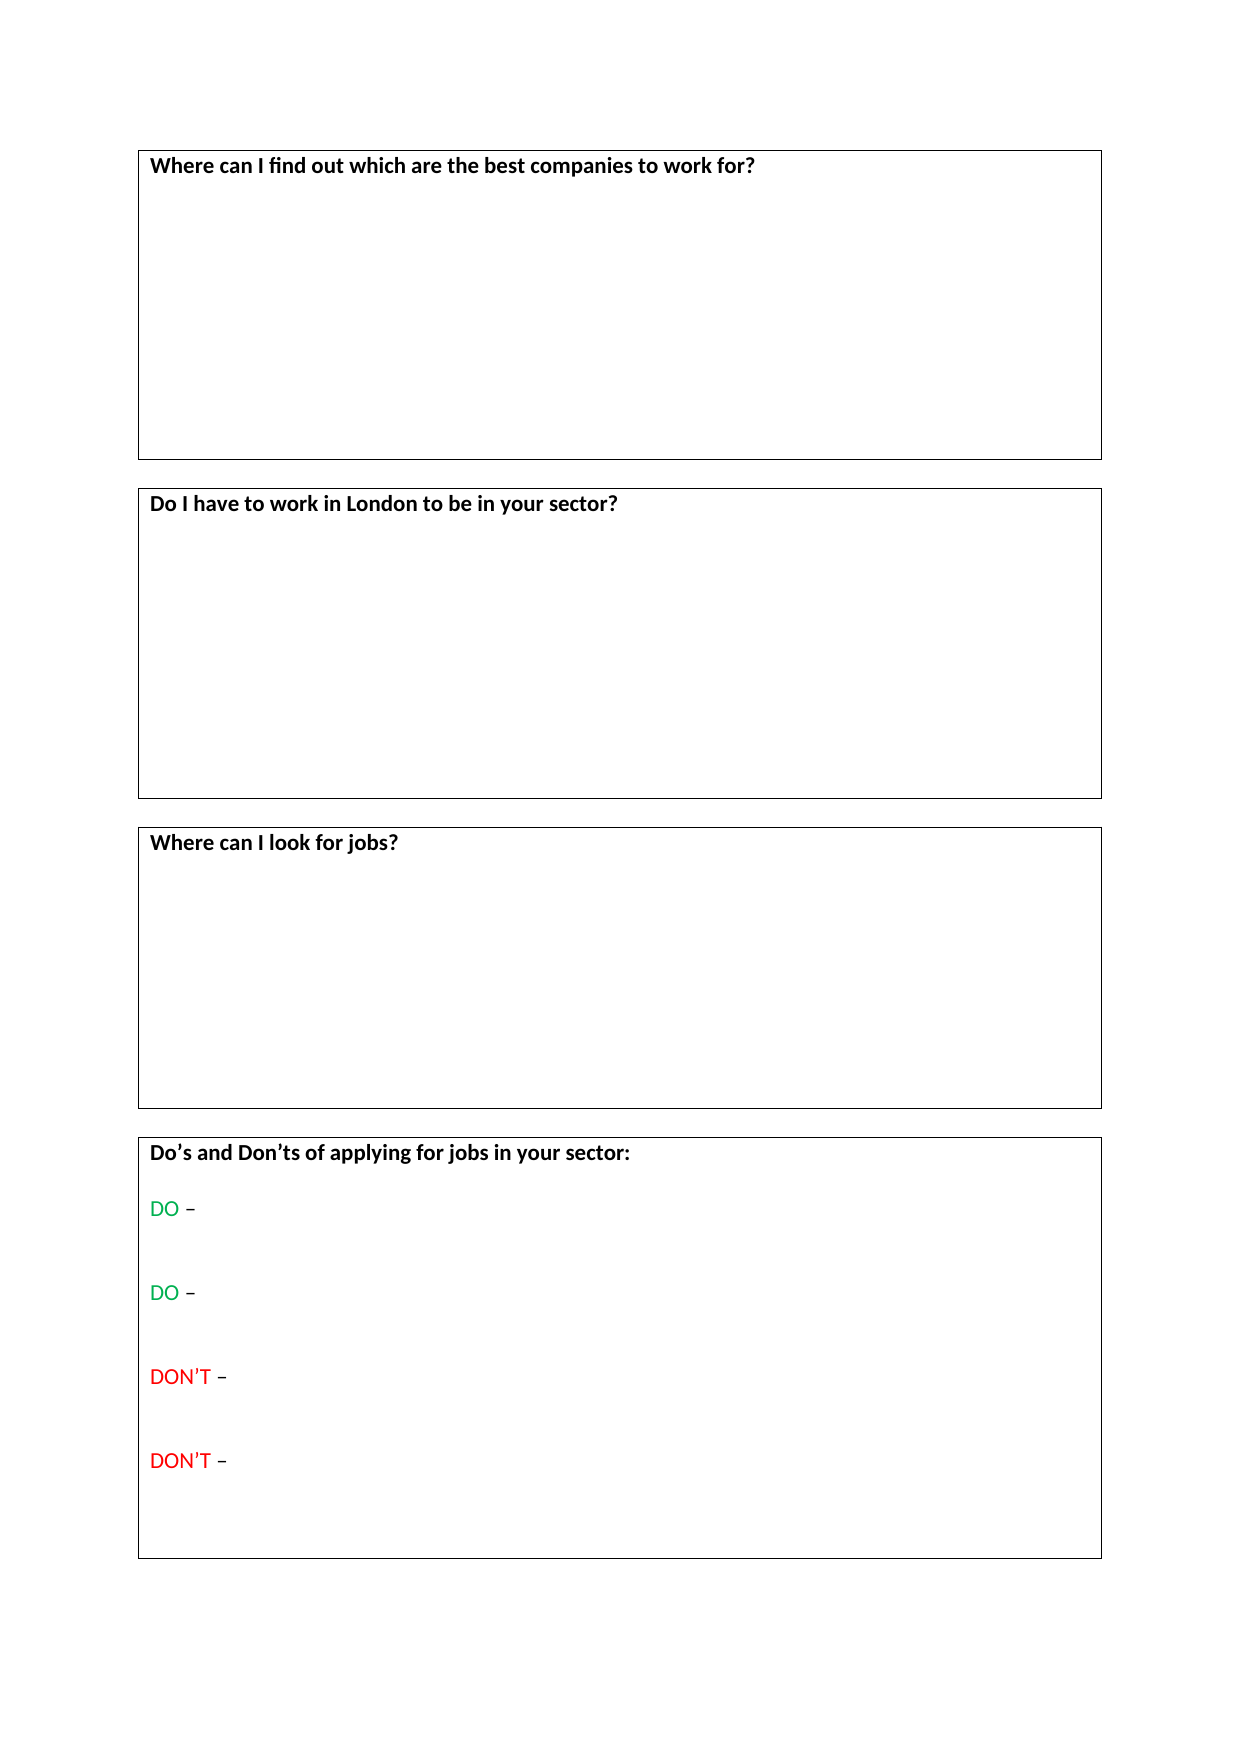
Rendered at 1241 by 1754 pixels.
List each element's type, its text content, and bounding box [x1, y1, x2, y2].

table_header Where can I look for jobs? [139, 828, 1101, 1108]
table_header Where can I find out which are the best companies to work for? [139, 151, 1101, 459]
table_header Do’s and Don’ts of applying for jobs in your sector: DO – DO – DON’T – DON’T – [139, 1138, 1101, 1558]
table_header Do I have to work in London to be in your sector? [139, 489, 1101, 798]
